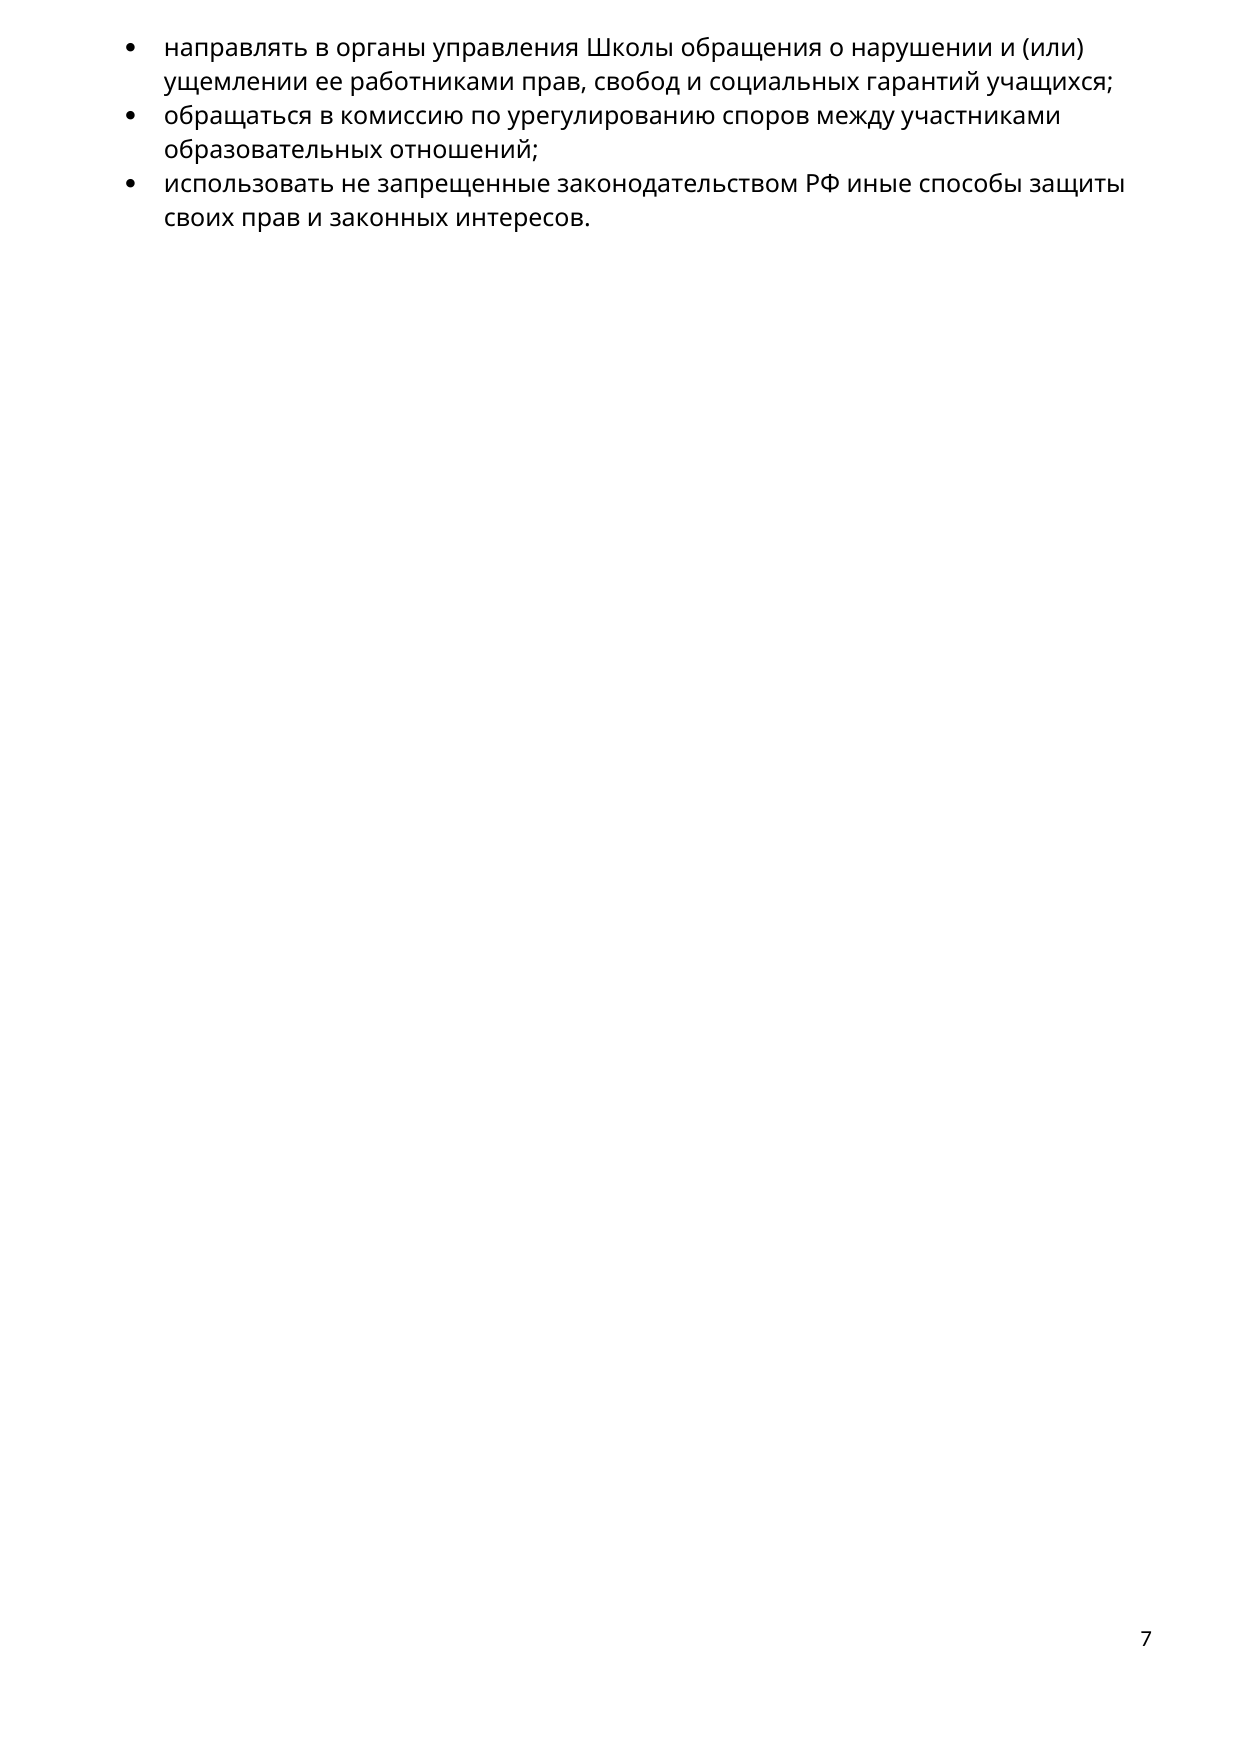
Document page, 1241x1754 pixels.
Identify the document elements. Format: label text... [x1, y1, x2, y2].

list направлять в органы управления Школы обращения о нарушении и (или) ущемлении ее работниками прав, свобод и социальных гарантий учащихся; [126, 29, 1152, 98]
list обращаться в комиссию по урегулированию споров между участниками образовательных отношений; [126, 98, 1152, 166]
list использовать не запрещенные законодательством РФ иные способы защиты своих прав и законных интересов. [126, 166, 1152, 234]
